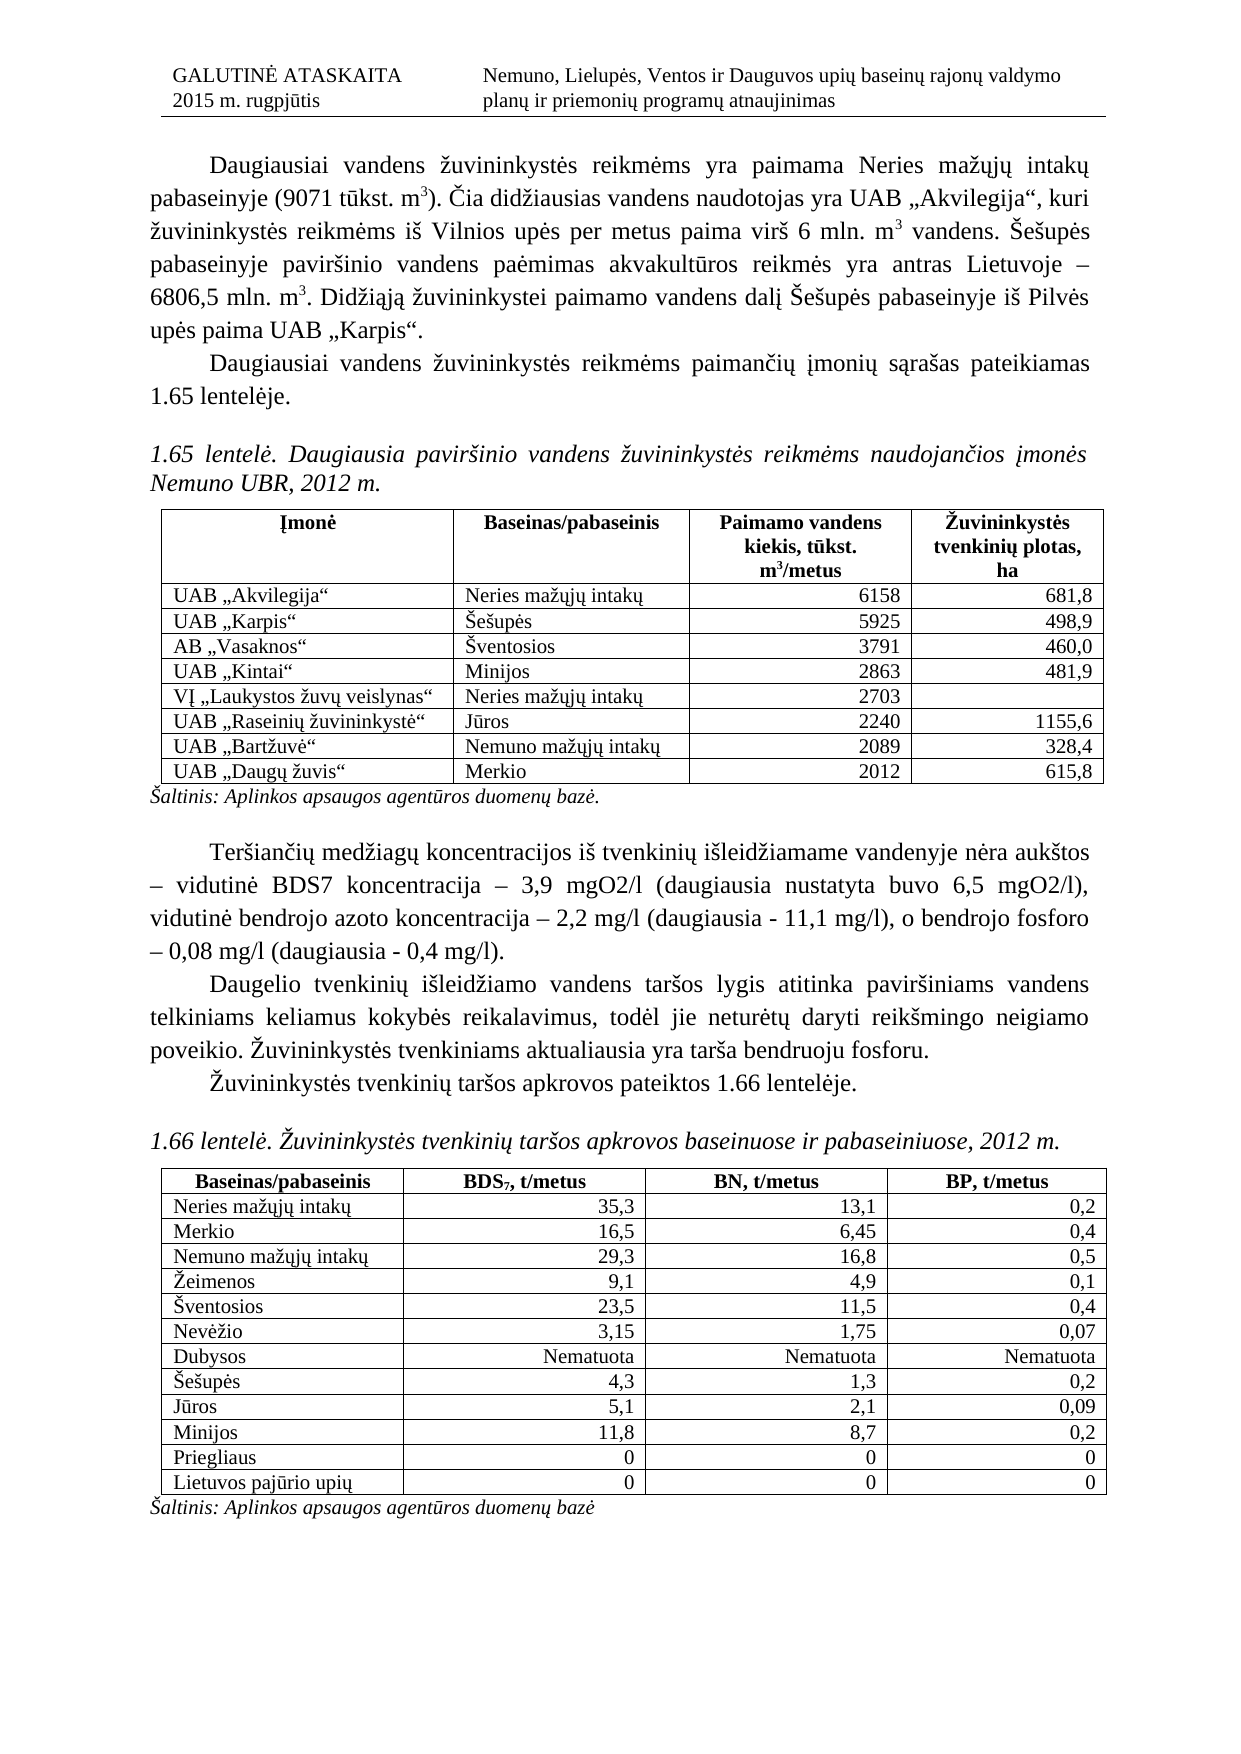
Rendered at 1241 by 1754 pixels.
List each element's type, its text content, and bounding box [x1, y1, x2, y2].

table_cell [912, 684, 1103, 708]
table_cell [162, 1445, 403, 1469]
text Daugiausiai vandens žuvininkystės reikmėms yra paimama Neries mažųjų intakų pabaseinyje (9071 tūkst. m3). Čia didžiausias vandens naudotojas yra UAB „Akvilegija“, kuri žuvininkystės reikmėms iš Vilnios upės per metus paima virš 6 mln. m3 vandens. Šešupės pabaseinyje paviršinio vandens paėmimas akvakultūros reikmės yra antras Lietuvoje – 6806,5 mln. m3. Didžiąją žuvininkystei paimamo vandens dalį Šešupės pabaseinyje iš Pilvės upės paima UAB „Karpis“. [150, 150, 1090, 344]
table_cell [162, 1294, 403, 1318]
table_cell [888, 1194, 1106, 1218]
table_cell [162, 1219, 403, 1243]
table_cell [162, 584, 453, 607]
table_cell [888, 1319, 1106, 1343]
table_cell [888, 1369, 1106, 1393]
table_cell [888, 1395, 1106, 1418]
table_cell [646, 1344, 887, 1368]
text Daugiausiai vandens žuvininkystės reikmėms paimančių įmonių sąrašas pateikiamas 1.65 lentelėje. [150, 348, 1090, 410]
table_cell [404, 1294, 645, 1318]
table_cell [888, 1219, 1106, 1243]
text Žuvininkystės tvenkinių taršos apkrovos pateiktos 1.66 lentelėje. [150, 1068, 1090, 1097]
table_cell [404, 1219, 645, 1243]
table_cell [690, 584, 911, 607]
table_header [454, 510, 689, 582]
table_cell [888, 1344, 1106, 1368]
text Šaltinis: Aplinkos apsaugos agentūros duomenų bazė. [150, 784, 1090, 808]
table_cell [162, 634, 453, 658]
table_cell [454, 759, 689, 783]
text Teršiančių medžiagų koncentracijos iš tvenkinių išleidžiamame vandenyje nėra aukštos – vidutinė BDS7 koncentracija – 3,9 mgO2/l (daugiausia nustatyta buvo 6,5 mgO2/l), vidutinė bendrojo azoto koncentracija – 2,2 mg/l (daugiausia - 11,1 mg/l), o bendrojo fosforo – 0,08 mg/l (daugiausia - 0,4 mg/l). [150, 837, 1090, 965]
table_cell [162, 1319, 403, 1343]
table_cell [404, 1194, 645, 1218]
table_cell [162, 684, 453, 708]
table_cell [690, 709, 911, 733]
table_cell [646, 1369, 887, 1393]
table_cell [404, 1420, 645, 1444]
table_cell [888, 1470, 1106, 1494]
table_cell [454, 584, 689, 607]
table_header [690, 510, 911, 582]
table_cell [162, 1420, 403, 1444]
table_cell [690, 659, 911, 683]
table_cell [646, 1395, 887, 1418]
text 1.66 lentelė. Žuvininkystės tvenkinių taršos apkrovos baseinuose ir pabaseiniuose, 2012 m. [150, 1126, 1090, 1155]
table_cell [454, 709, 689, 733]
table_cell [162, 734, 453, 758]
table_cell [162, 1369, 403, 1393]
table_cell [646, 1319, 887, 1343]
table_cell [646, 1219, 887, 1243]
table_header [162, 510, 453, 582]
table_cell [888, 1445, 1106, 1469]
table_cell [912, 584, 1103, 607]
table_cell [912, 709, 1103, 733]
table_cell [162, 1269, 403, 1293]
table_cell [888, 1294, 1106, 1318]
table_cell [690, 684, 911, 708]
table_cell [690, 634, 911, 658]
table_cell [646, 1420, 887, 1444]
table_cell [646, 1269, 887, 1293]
text 1.65 lentelė. Daugiausia paviršinio vandens žuvininkystės reikmėms naudojančios įmonės Nemuno UBR, 2012 m. [150, 439, 1090, 497]
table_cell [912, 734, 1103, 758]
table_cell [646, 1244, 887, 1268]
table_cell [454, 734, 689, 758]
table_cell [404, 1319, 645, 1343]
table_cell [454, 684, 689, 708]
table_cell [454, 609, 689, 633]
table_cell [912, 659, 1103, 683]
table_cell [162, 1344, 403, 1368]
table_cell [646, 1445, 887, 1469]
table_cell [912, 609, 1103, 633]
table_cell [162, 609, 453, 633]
text Šaltinis: Aplinkos apsaugos agentūros duomenų bazė [150, 1495, 1090, 1519]
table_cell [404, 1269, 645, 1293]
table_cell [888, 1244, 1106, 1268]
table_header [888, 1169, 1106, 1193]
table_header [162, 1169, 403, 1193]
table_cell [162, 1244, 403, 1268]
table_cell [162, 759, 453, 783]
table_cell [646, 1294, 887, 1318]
text Daugelio tvenkinių išleidžiamo vandens taršos lygis atitinka paviršiniams vandens telkiniams keliamus kokybės reikalavimus, todėl jie neturėtų daryti reikšmingo neigiamo poveikio. Žuvininkystės tvenkiniams aktualiausia yra tarša bendruoju fosforu. [150, 969, 1090, 1064]
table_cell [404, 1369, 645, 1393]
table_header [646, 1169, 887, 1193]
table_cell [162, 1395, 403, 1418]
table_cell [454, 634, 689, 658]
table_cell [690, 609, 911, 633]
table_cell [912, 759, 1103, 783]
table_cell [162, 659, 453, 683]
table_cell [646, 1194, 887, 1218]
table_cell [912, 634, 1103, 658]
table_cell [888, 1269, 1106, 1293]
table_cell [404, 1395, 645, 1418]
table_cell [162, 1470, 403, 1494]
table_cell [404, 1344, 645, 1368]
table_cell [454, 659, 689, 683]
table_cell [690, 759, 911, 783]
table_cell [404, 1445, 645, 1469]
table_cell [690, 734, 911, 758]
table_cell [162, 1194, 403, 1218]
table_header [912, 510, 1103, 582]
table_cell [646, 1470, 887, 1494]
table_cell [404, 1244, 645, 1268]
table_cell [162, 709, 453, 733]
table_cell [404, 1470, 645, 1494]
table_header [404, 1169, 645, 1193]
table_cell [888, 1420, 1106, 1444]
